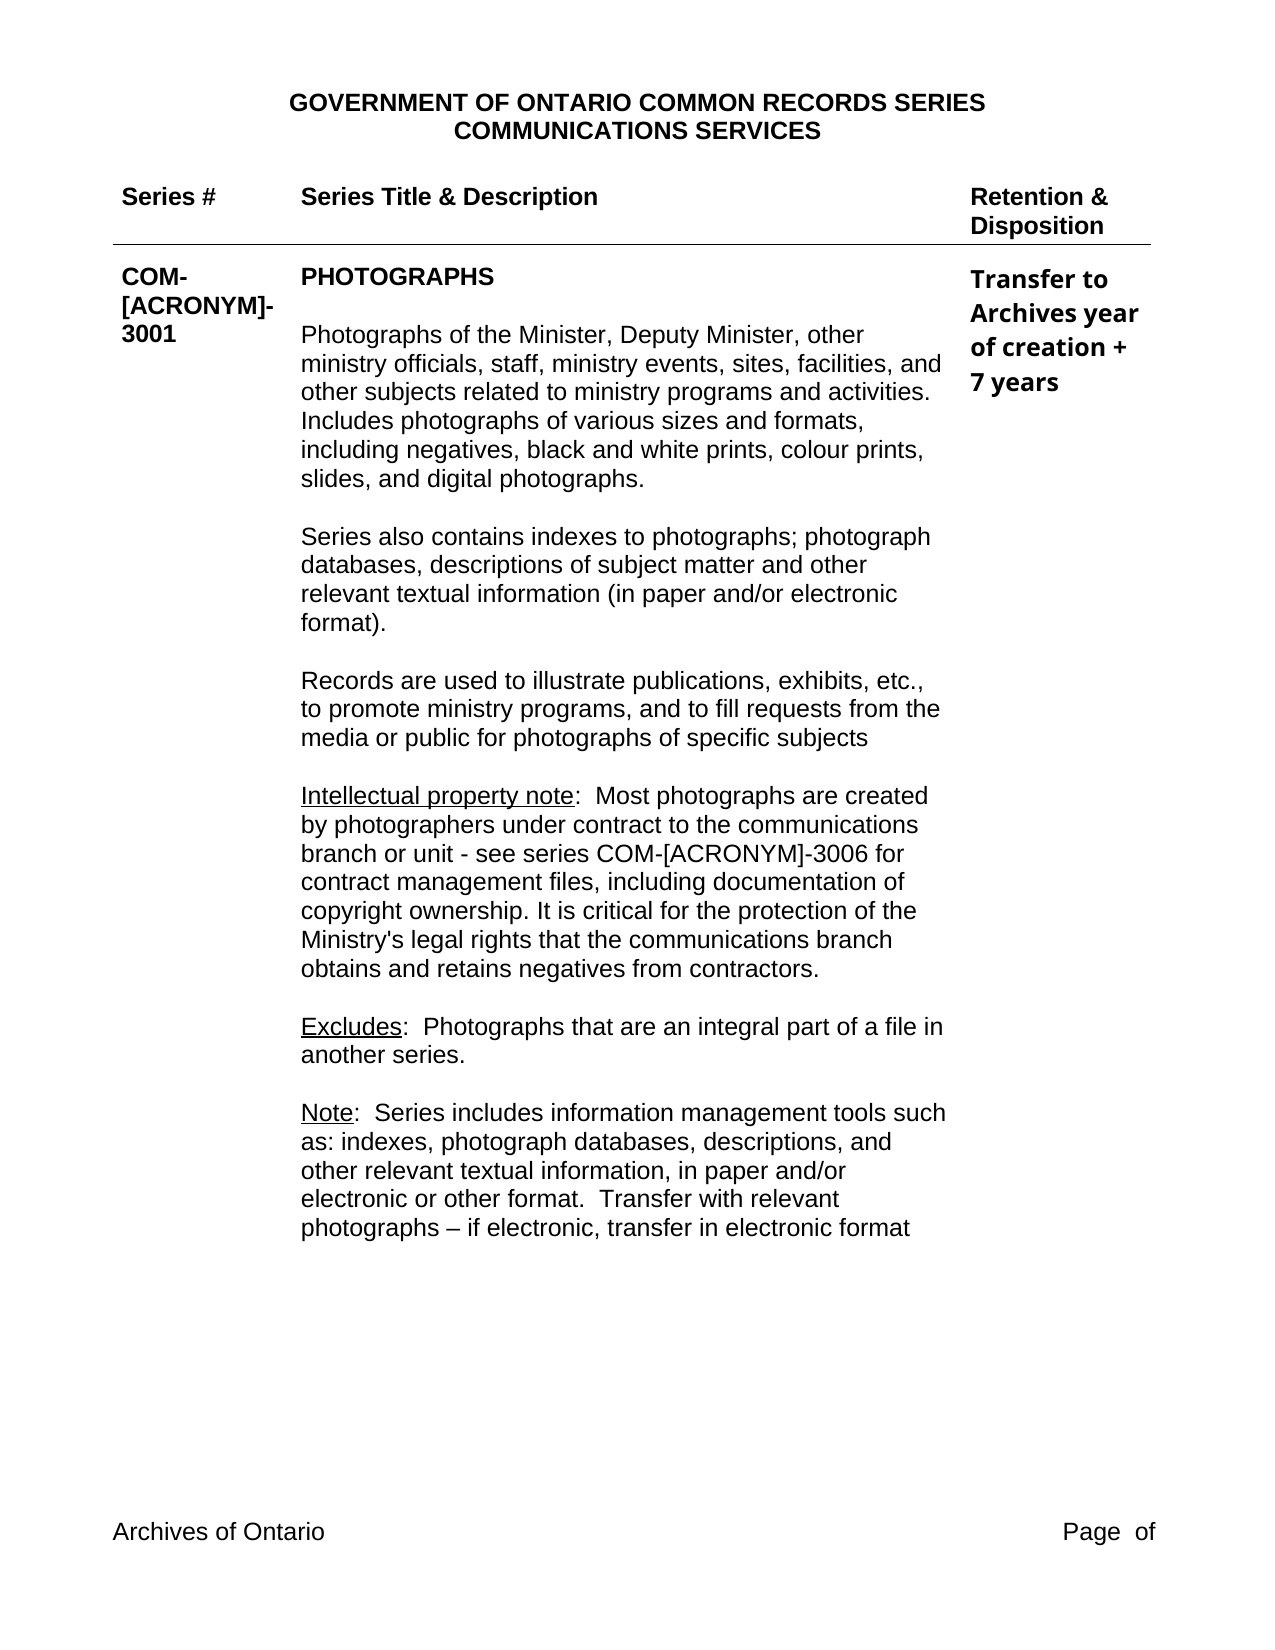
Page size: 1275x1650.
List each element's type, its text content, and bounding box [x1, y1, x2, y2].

table_header Series # [113, 165, 292, 244]
table_cell Transfer to Archives year of creation + 7 years [961, 245, 1151, 1246]
table_cell Photographs Photographs of the Minister, Deputy Minister, other ministry officials, staff, ministry events, sites, facilities, and other subjects related to ministry programs and activities. Includes photographs of various sizes and formats, including negatives, black and white prints, colour prints, slides, and digital photographs. Series also contains indexes to photographs; photograph databases, descriptions of subject matter and other relevant textual information (in paper and/or electronic format). Records are used to illustrate publications, exhibits, etc., to promote ministry programs, and to fill requests from the media or public for photographs of specific subjects Intellectual property note: Most photographs are created by photographers under contract to the communications branch or unit - see series COM-[ACRONYM]-3006 for contract management files, including documentation of copyright ownership. It is critical for the protection of the Ministry's legal rights that the communications branch obtains and retains negatives from contractors. Excludes: Photographs that are an integral part of a file in another series. Note: Series includes information management tools such as: indexes, photograph databases, descriptions, and other relevant textual information, in paper and/or electronic or other format. Transfer with relevant photographs – if electronic, transfer in electronic format [292, 245, 961, 1246]
table_header Retention & Disposition [961, 165, 1151, 244]
table_header Series Title & Description [292, 165, 961, 244]
table_cell COM-[ACRONYM]-3001 [113, 245, 292, 1246]
